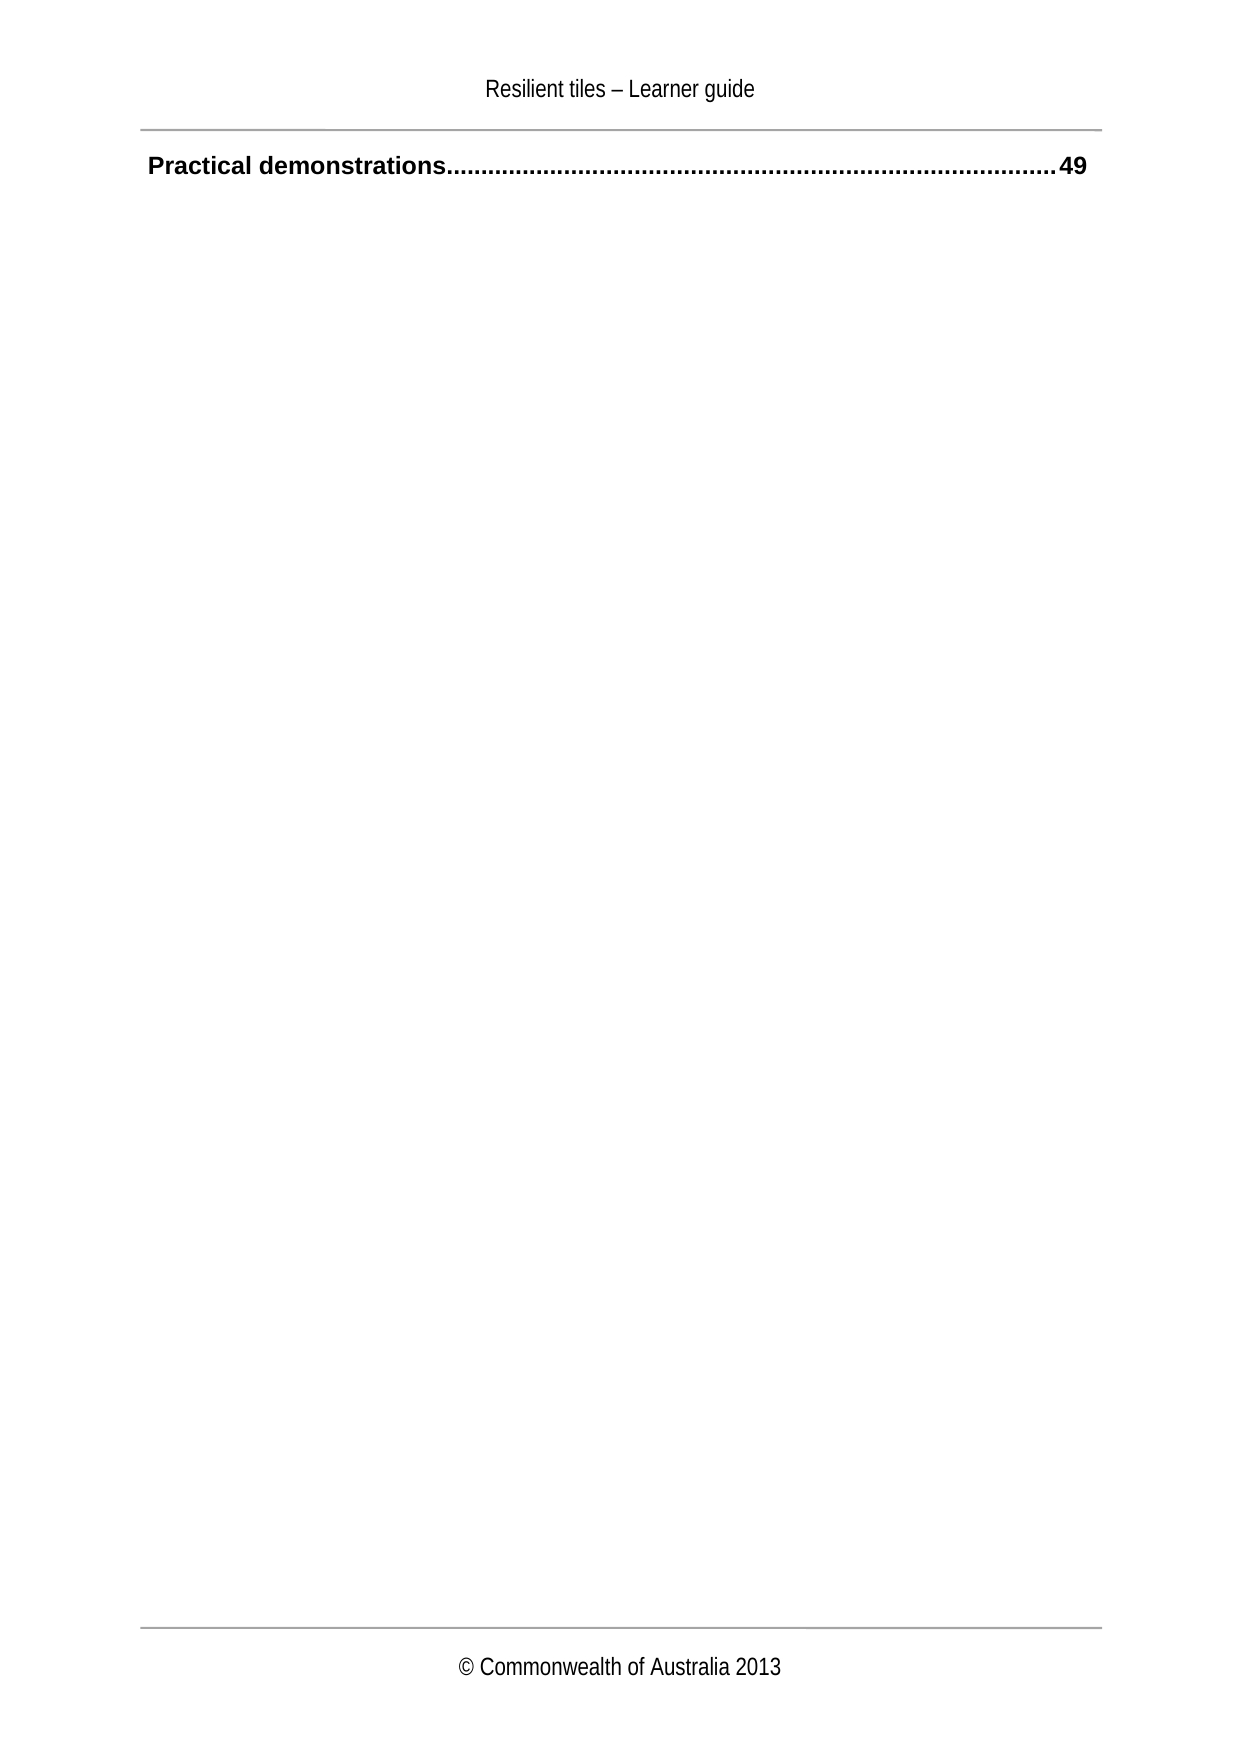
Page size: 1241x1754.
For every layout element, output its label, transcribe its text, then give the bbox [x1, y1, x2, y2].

text Practical demonstrations 49 [148, 148, 1092, 181]
